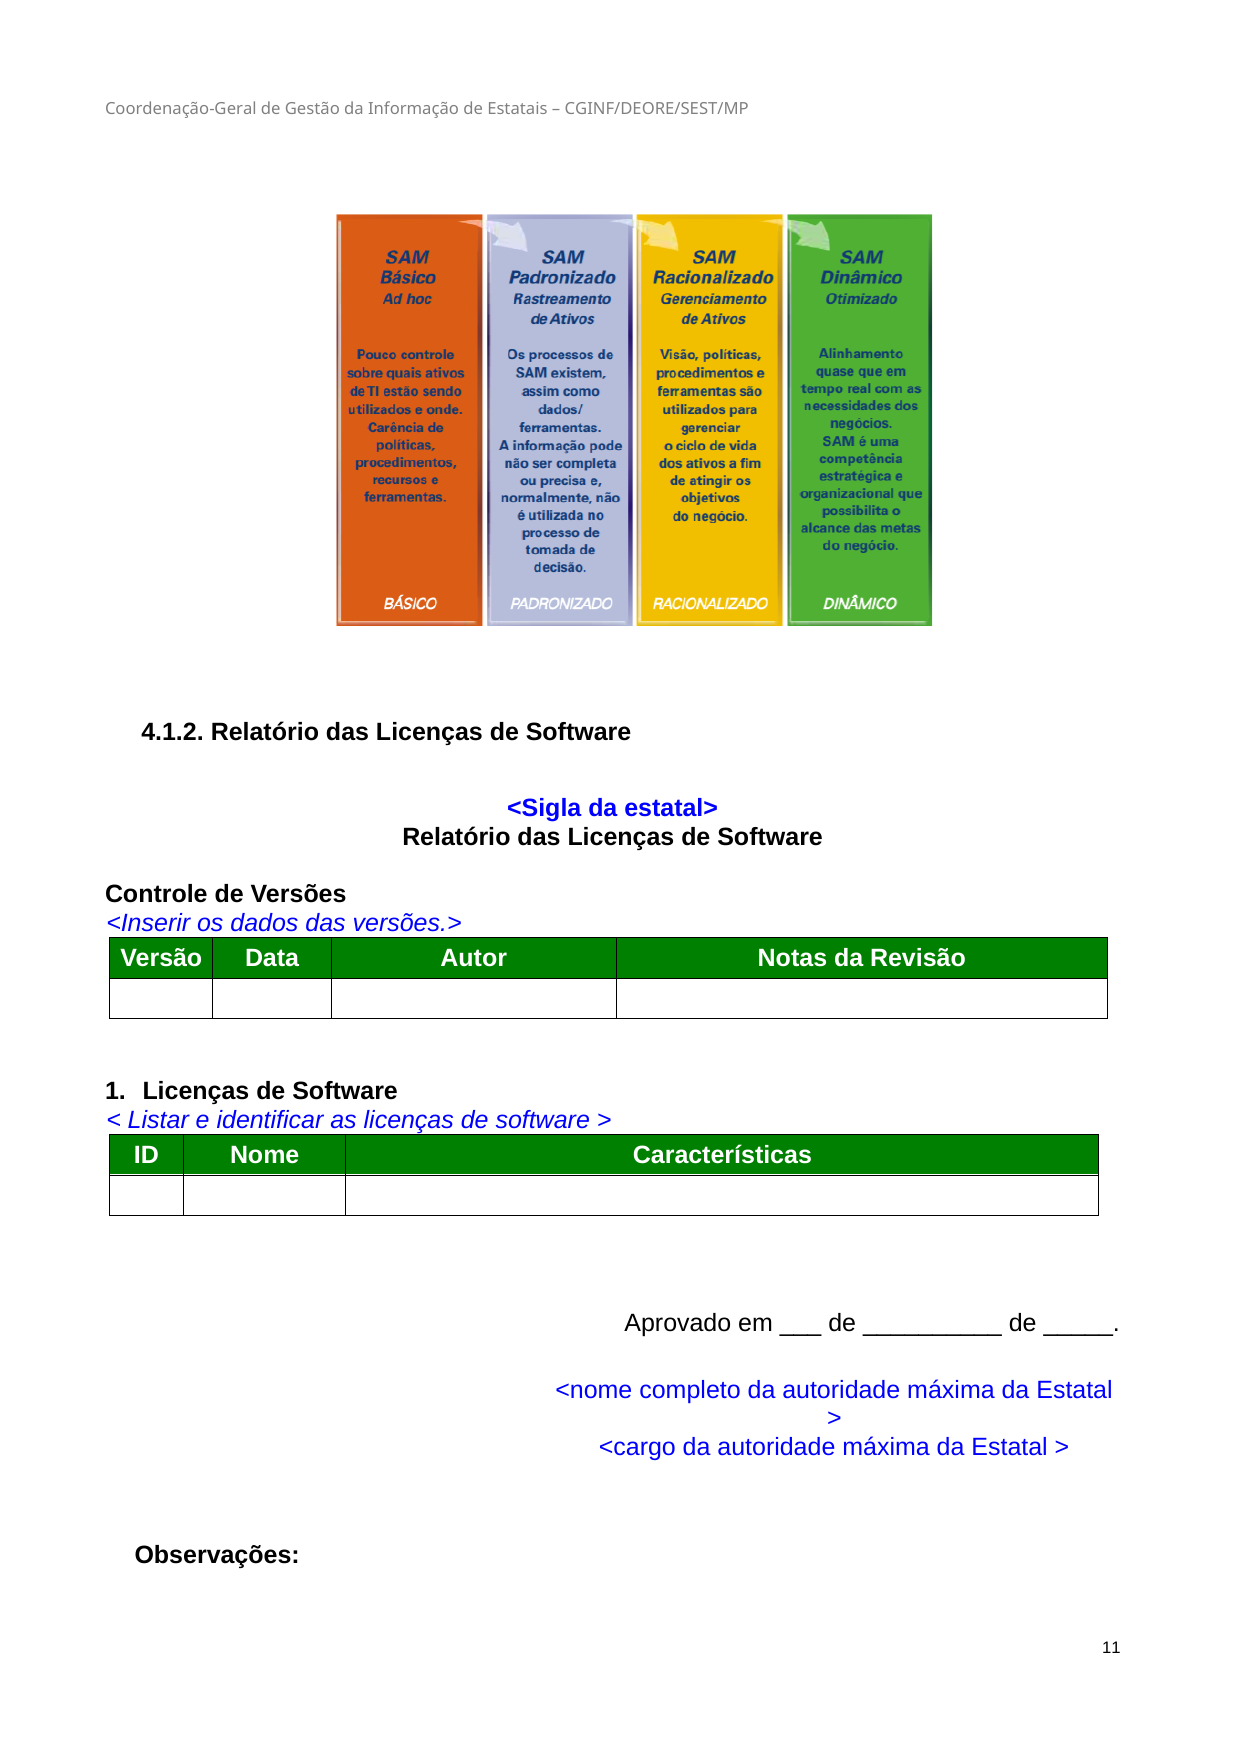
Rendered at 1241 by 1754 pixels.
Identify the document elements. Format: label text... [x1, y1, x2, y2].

table_cell [617, 979, 1107, 1018]
table_cell [110, 979, 212, 1018]
text <Inserir os dados das versões.> [106, 908, 1120, 937]
table_cell [332, 979, 616, 1018]
text Relatório das Licenças de Software [105, 822, 1120, 851]
table_header Notas da Revisão [617, 938, 1107, 978]
picture [322, 201, 933, 626]
text <Sigla da estatal> [105, 793, 1120, 822]
text <nome completo da autoridade máxima da Estatal > [548, 1374, 1120, 1432]
table_header Características [346, 1135, 1098, 1174]
table_header Versão [110, 938, 212, 978]
text Controle de Versões [105, 879, 1120, 908]
table_header Autor [332, 938, 616, 978]
text Aprovado em ___ de __________ de _____. [134, 1308, 1120, 1337]
table_header ID [110, 1135, 183, 1174]
table_cell [110, 1176, 183, 1215]
table_header Nome [184, 1135, 345, 1174]
subtitle 4.1.2. Relatório das Licenças de Software [141, 717, 1120, 746]
text Observações: [134, 1539, 1120, 1568]
text < Listar e identificar as licenças de software > [106, 1105, 1120, 1134]
table_cell [213, 979, 331, 1018]
text <cargo da autoridade máxima da Estatal > [474, 1432, 1120, 1461]
list Licenças de Software [105, 1076, 1120, 1105]
table_header Data [213, 938, 331, 978]
table_cell [346, 1176, 1098, 1215]
table_cell [184, 1176, 345, 1215]
